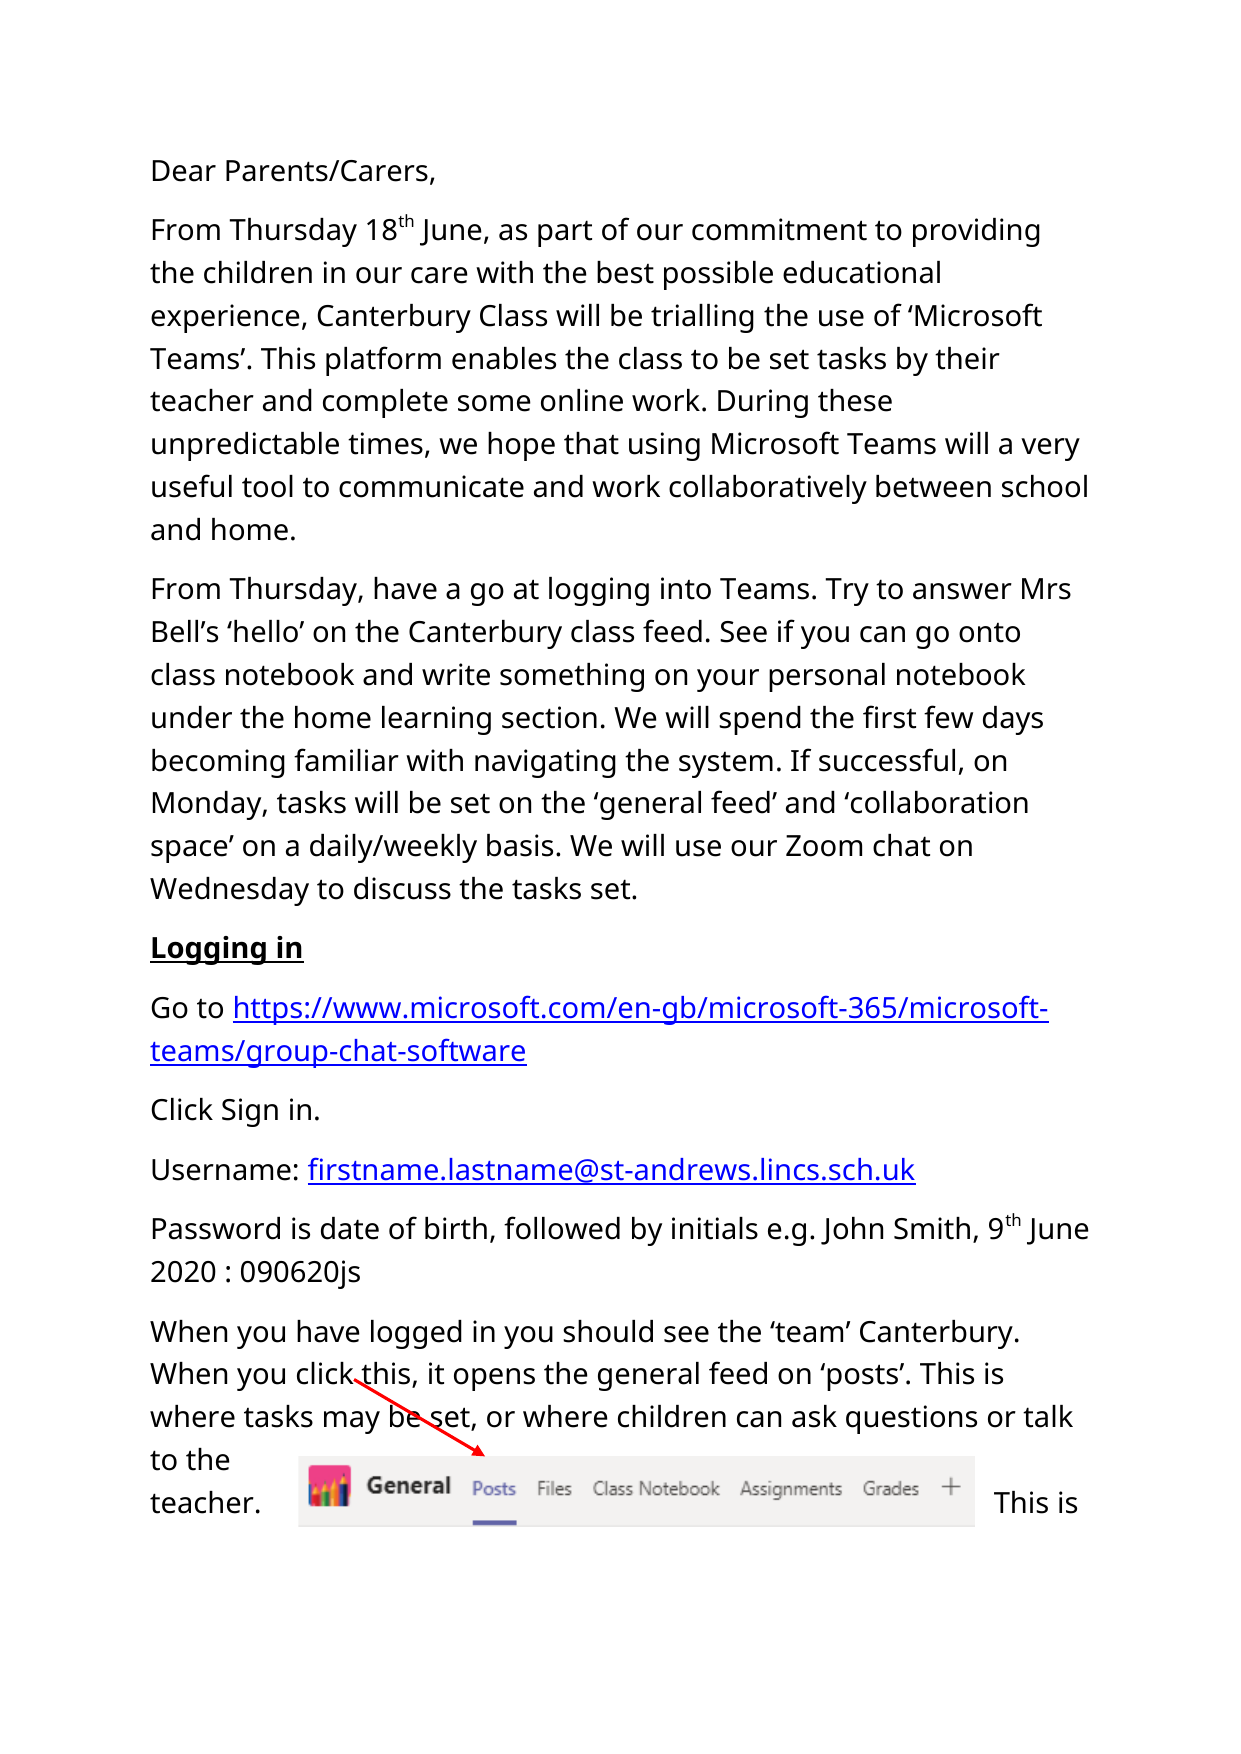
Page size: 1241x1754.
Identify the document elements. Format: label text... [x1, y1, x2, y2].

text Logging in [150, 928, 1090, 967]
text Go to https://www.microsoft.com/en-gb/microsoft-365/microsoft-teams/group-chat-software [150, 987, 1090, 1070]
text Username: firstname.lastname@st-andrews.lincs.sch.uk [150, 1149, 1090, 1189]
text From Thursday 18th June, as part of our commitment to providing the children in our care with the best possible educational experience, Canterbury Class will be trialling the use of ‘Microsoft Teams’. This platform enables the class to be set tasks by their teacher and complete some online work. During these unpredictable times, we hope that using Microsoft Teams will a very useful tool to communicate and work collaboratively between school and home. [150, 209, 1090, 549]
text Dear Parents/Carers, [150, 150, 1090, 190]
text From Thursday, have a go at logging into Teams. Try to answer Mrs Bell’s ‘hello’ on the Canterbury class feed. See if you can go onto class notebook and write something on your personal notebook under the home learning section. We will spend the first few days becoming familiar with navigating the system. If successful, on Monday, tasks will be set on the ‘general feed’ and ‘collaboration space’ on a daily/weekly basis. We will use our Zoom chat on Wednesday to discuss the tasks set. [150, 569, 1090, 908]
picture [298, 1456, 975, 1527]
text Password is date of birth, followed by initials e.g. John Smith, 9th June 2020 : 090620js [150, 1208, 1090, 1291]
text Click Sign in. [150, 1089, 1090, 1129]
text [150, 1311, 1090, 1522]
